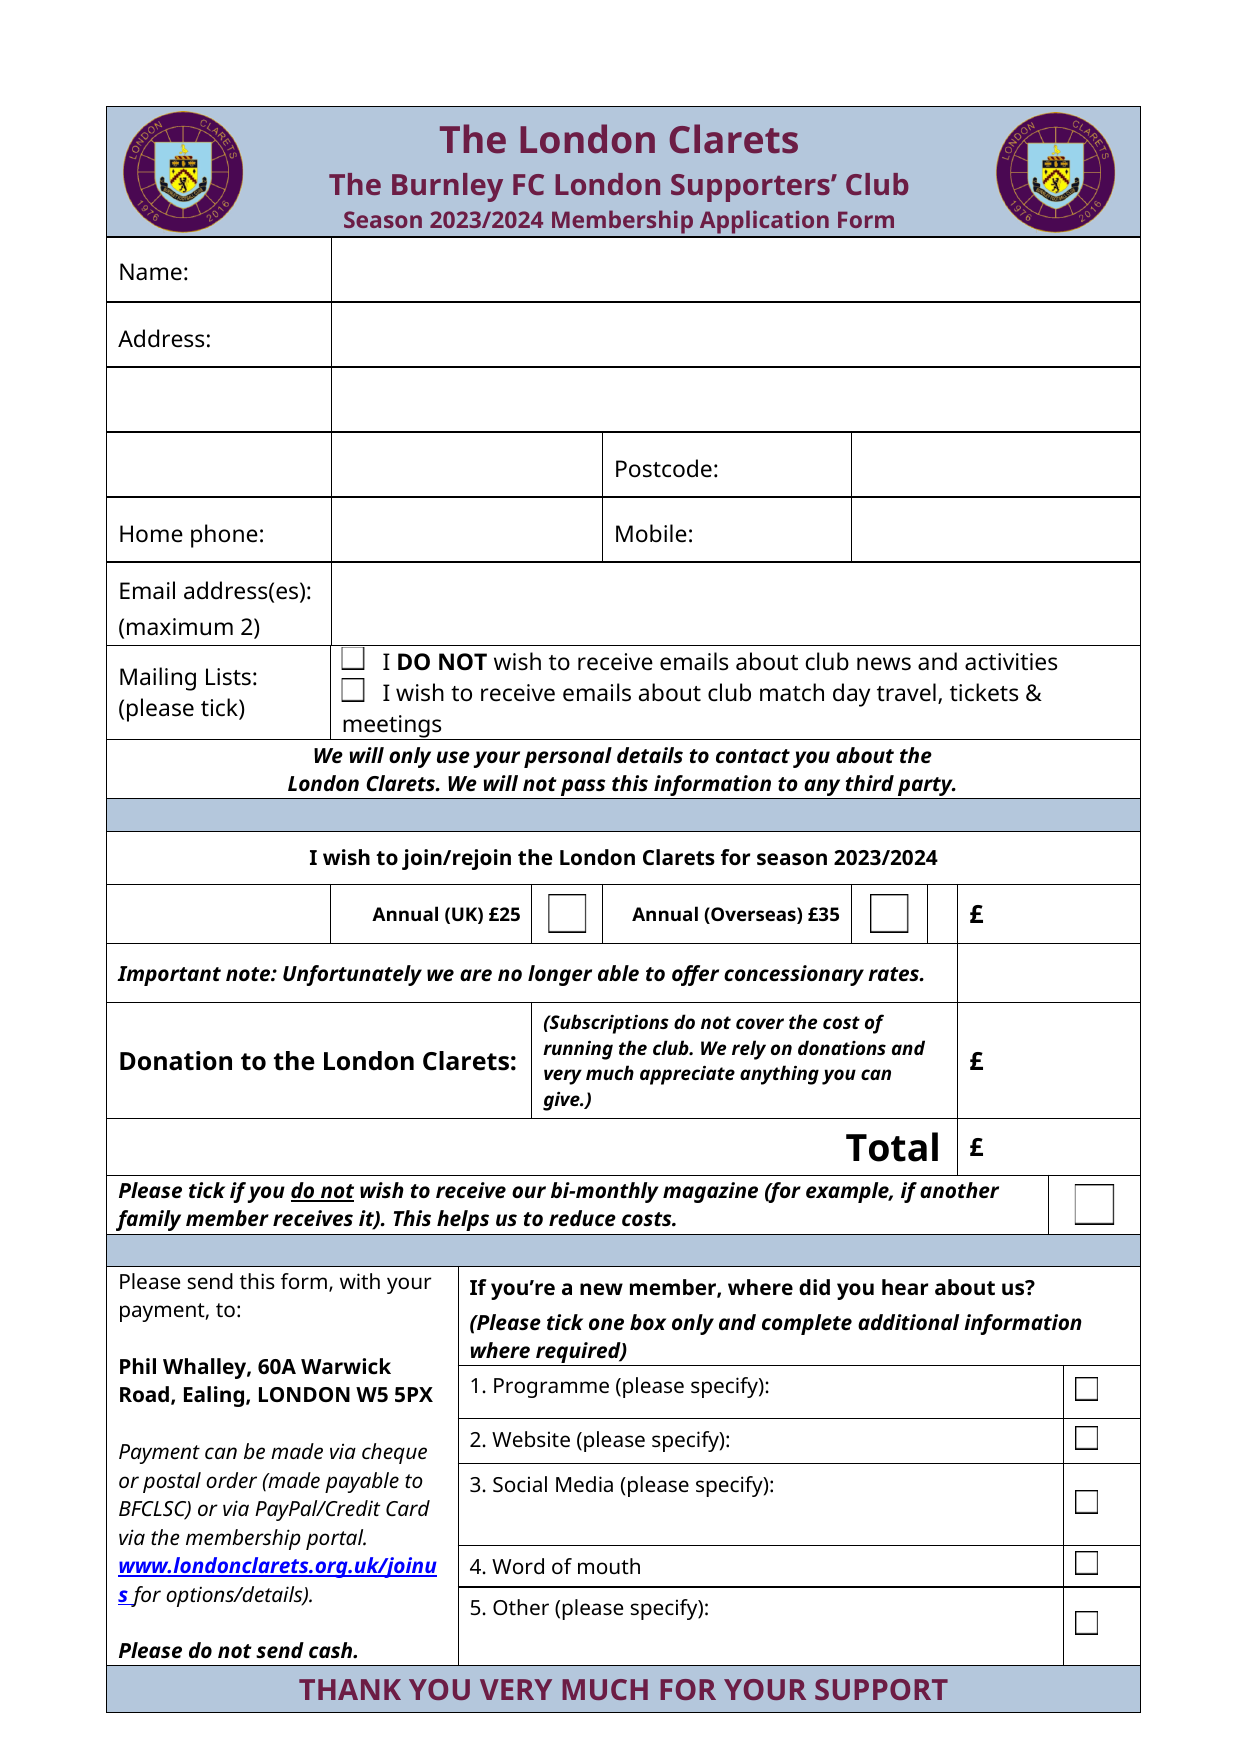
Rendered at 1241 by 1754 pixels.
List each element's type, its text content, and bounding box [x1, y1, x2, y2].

table_cell Postcode: [603, 433, 851, 496]
table_cell We will only use your personal details to contact you about the London Clarets. We will not pass this information to any third party. [107, 740, 1140, 798]
table_cell Annual (Overseas) £35 [603, 885, 851, 943]
picture [548, 894, 587, 933]
table_cell [958, 944, 1140, 1002]
table_cell Please tick if you do not wish to receive our bi-monthly magazine (for example, if another family member receives it). This helps us to reduce costs. [107, 1176, 1048, 1233]
picture [995, 112, 1116, 233]
table_cell Name: [107, 238, 331, 301]
picture [1075, 1490, 1098, 1514]
table_cell [1064, 1419, 1140, 1463]
table_cell [928, 885, 957, 943]
table_cell [852, 433, 1140, 496]
table_cell [107, 885, 330, 943]
table_cell [332, 238, 1140, 301]
table_cell [1064, 1588, 1140, 1665]
table_cell I DO NOT wish to receive emails about club news and activities I wish to receive emails about club match day travel, tickets & meetings [331, 646, 1140, 739]
picture [1075, 1377, 1098, 1401]
table_cell [332, 498, 602, 561]
table_cell [1064, 1546, 1140, 1586]
table_cell [332, 303, 1140, 366]
picture [1075, 1426, 1098, 1450]
table_cell Email address(es): (maximum 2) [107, 563, 331, 644]
table_cell Annual (UK) £25 [331, 885, 531, 943]
table_cell Total [107, 1119, 957, 1174]
table_cell 4. Word of mouth [459, 1546, 1063, 1586]
table_cell [1064, 1366, 1140, 1418]
picture [870, 894, 909, 933]
table_cell THANK YOU VERY MUCH FOR YOUR SUPPORT [107, 1666, 1140, 1712]
table_cell [107, 368, 331, 431]
table_cell 2. Website (please specify): [459, 1419, 1063, 1463]
table_cell [532, 885, 602, 943]
picture [122, 111, 244, 233]
table_cell Mobile: [603, 498, 851, 561]
table_cell Donation to the London Clarets: [107, 1003, 531, 1118]
table_cell Important note: Unfortunately we are no longer able to offer concessionary rates. [107, 944, 957, 1002]
table_cell 3. Social Media (please specify): [459, 1464, 1063, 1545]
table_cell £ [958, 885, 1140, 943]
table_cell Please send this form, with your payment, to: Phil Whalley, 60A Warwick Road, Ealing, LONDON W5 5PX Payment can be made via cheque or postal order (made payable to BFCLSC) or via PayPal/Credit Card via the membership portal. www.londonclarets.org.uk/joinus for options/details). Please do not send cash. [107, 1267, 458, 1665]
table_cell 1. Programme (please specify): [459, 1366, 1063, 1418]
table_cell Mailing Lists: (please tick) [107, 646, 330, 739]
table_cell 5. Other (please specify): [459, 1588, 1063, 1665]
table_cell [852, 498, 1140, 561]
table_cell [1049, 1176, 1140, 1233]
table_cell [332, 563, 1140, 644]
table_cell [332, 433, 602, 496]
table_header The London Clarets The Burnley FC London Supporters’ Club Season 2023/2024 Membership Application Form [107, 107, 1140, 236]
table_cell [107, 799, 1140, 831]
table_cell I wish to join/rejoin the London Clarets for season 2023/2024 [107, 832, 1140, 884]
picture [1075, 1551, 1098, 1575]
picture [341, 678, 365, 702]
table_cell £ [958, 1119, 1140, 1174]
table_cell [107, 433, 331, 496]
table_cell [1064, 1464, 1140, 1545]
table_cell If you’re a new member, where did you hear about us? (Please tick one box only and complete additional information where required) [459, 1267, 1140, 1365]
table_cell Address: [107, 303, 331, 366]
picture [341, 647, 365, 670]
table_cell (Subscriptions do not cover the cost of running the club. We rely on donations and very much appreciate anything you can give.) [532, 1003, 957, 1118]
table_cell Home phone: [107, 498, 331, 561]
table_cell [332, 368, 1140, 431]
table_cell [107, 1235, 1140, 1266]
table_cell £ [958, 1003, 1140, 1118]
table_cell [852, 885, 927, 943]
picture [1074, 1184, 1115, 1225]
picture [1075, 1611, 1098, 1635]
